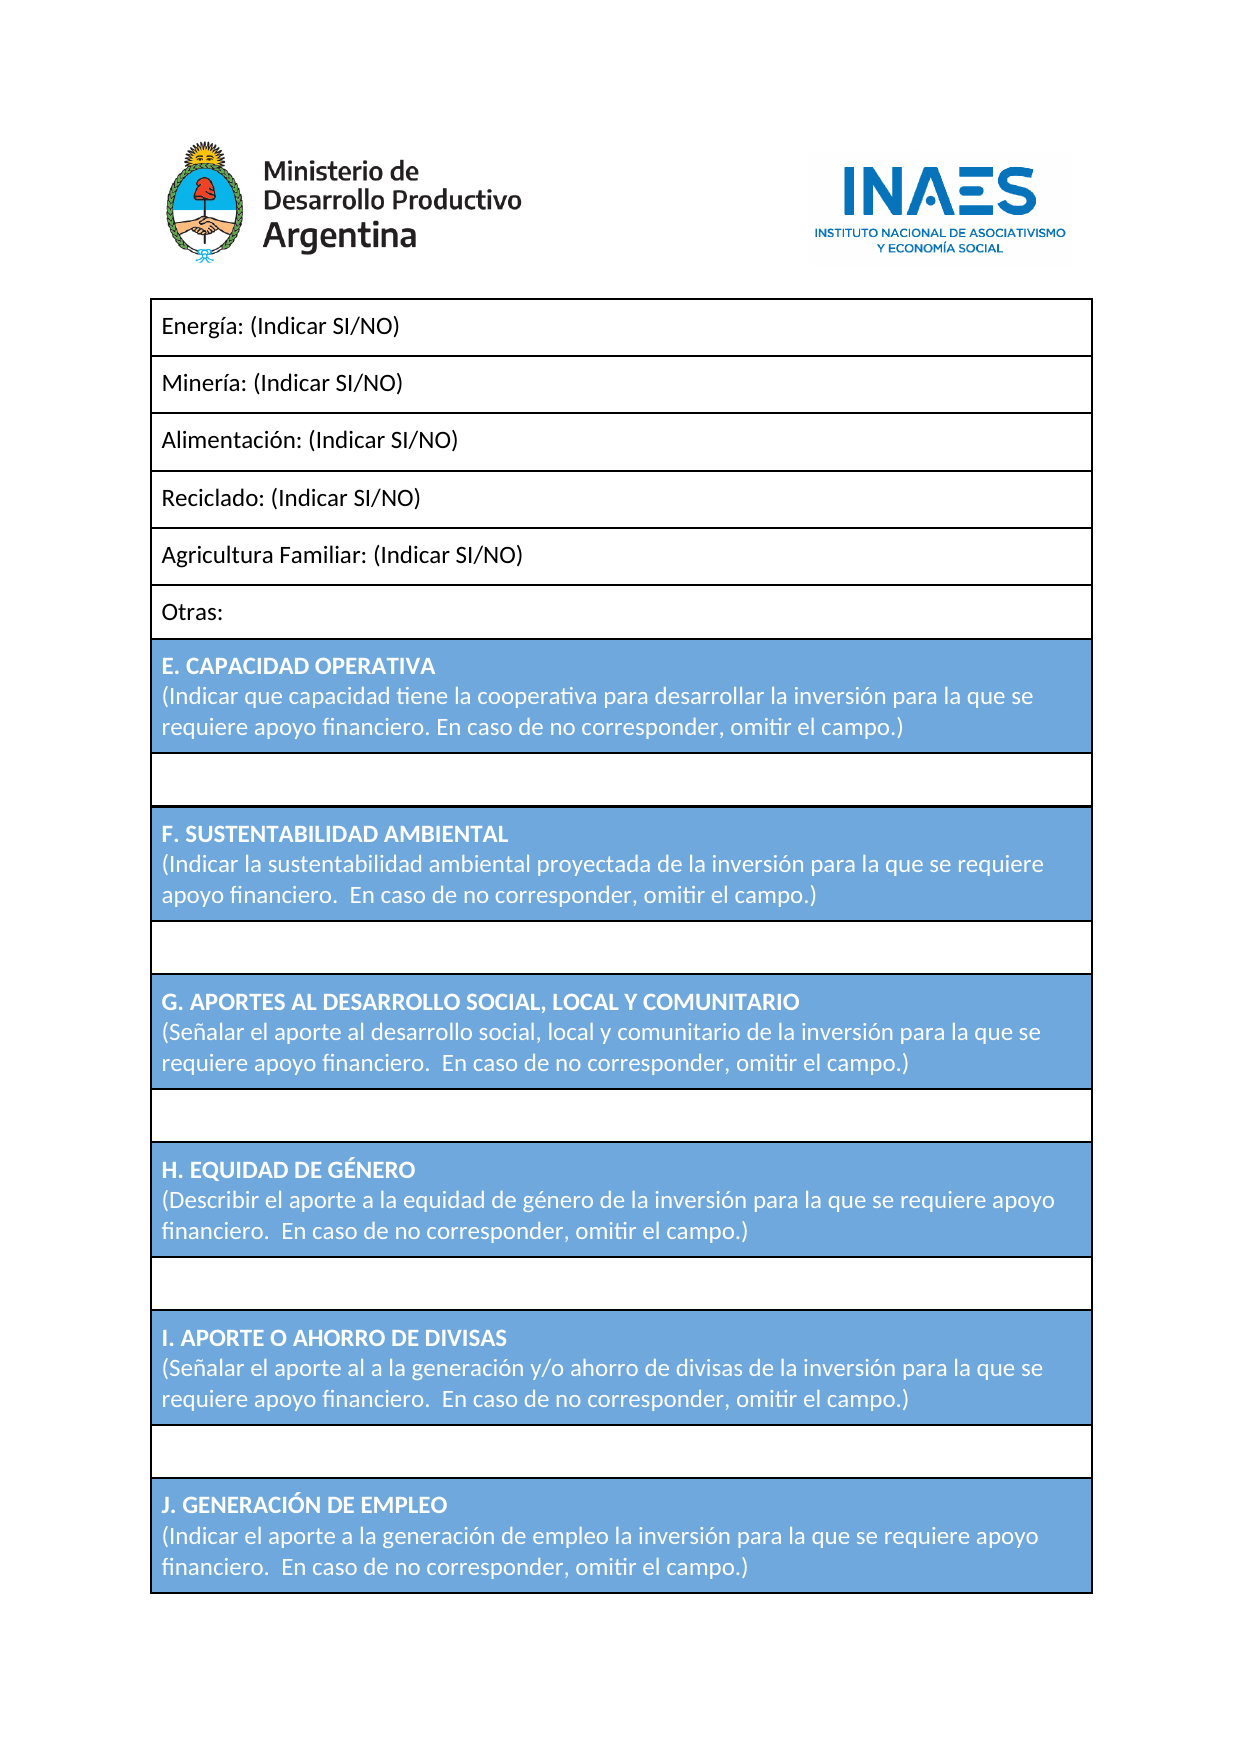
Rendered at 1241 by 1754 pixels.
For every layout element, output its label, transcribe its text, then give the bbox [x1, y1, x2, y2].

table_cell G. APORTES AL DESARROLLO SOCIAL, LOCAL Y COMUNITARIO (Señalar el aporte al desarrollo social, local y comunitario de la inversión para la que se requiere apoyo financiero. En caso de no corresponder, omitir el campo.) [152, 975, 1091, 1088]
table_cell [152, 922, 1091, 973]
picture [150, 105, 556, 294]
table_cell Reciclado: (Indicar SI/NO) [152, 472, 1091, 527]
table_cell I. APORTE O AHORRO DE DIVISAS (Señalar el aporte al a la generación y/o ahorro de divisas de la inversión para la que se requiere apoyo financiero. En caso de no corresponder, omitir el campo.) [152, 1311, 1091, 1424]
table_cell H. EQUIDAD DE GÉNERO (Describir el aporte a la equidad de género de la inversión para la que se requiere apoyo financiero. En caso de no corresponder, omitir el campo.) [152, 1143, 1091, 1256]
table_cell [152, 1090, 1091, 1141]
table_cell Agricultura Familiar: (Indicar SI/NO) [152, 529, 1091, 584]
table_cell Energía: (Indicar SI/NO) [152, 300, 1091, 355]
table_cell F. SUSTENTABILIDAD AMBIENTAL (Indicar la sustentabilidad ambiental proyectada de la inversión para la que se requiere apoyo financiero. En caso de no corresponder, omitir el campo.) [152, 808, 1091, 920]
table_cell [152, 754, 1091, 805]
table_cell J. GENERACIÓN DE EMPLEO (Indicar el aporte a la generación de empleo la inversión para la que se requiere apoyo financiero. En caso de no corresponder, omitir el campo.) [152, 1479, 1091, 1592]
table_cell Alimentación: (Indicar SI/NO) [152, 414, 1091, 469]
table_cell E. CAPACIDAD OPERATIVA (Indicar que capacidad tiene la cooperativa para desarrollar la inversión para la que se requiere apoyo financiero. En caso de no corresponder, omitir el campo.) [152, 640, 1091, 752]
picture [809, 150, 1072, 268]
table_cell [152, 1258, 1091, 1309]
table_cell Otras: [152, 586, 1091, 637]
table_cell Minería: (Indicar SI/NO) [152, 357, 1091, 412]
table_cell [152, 1426, 1091, 1477]
